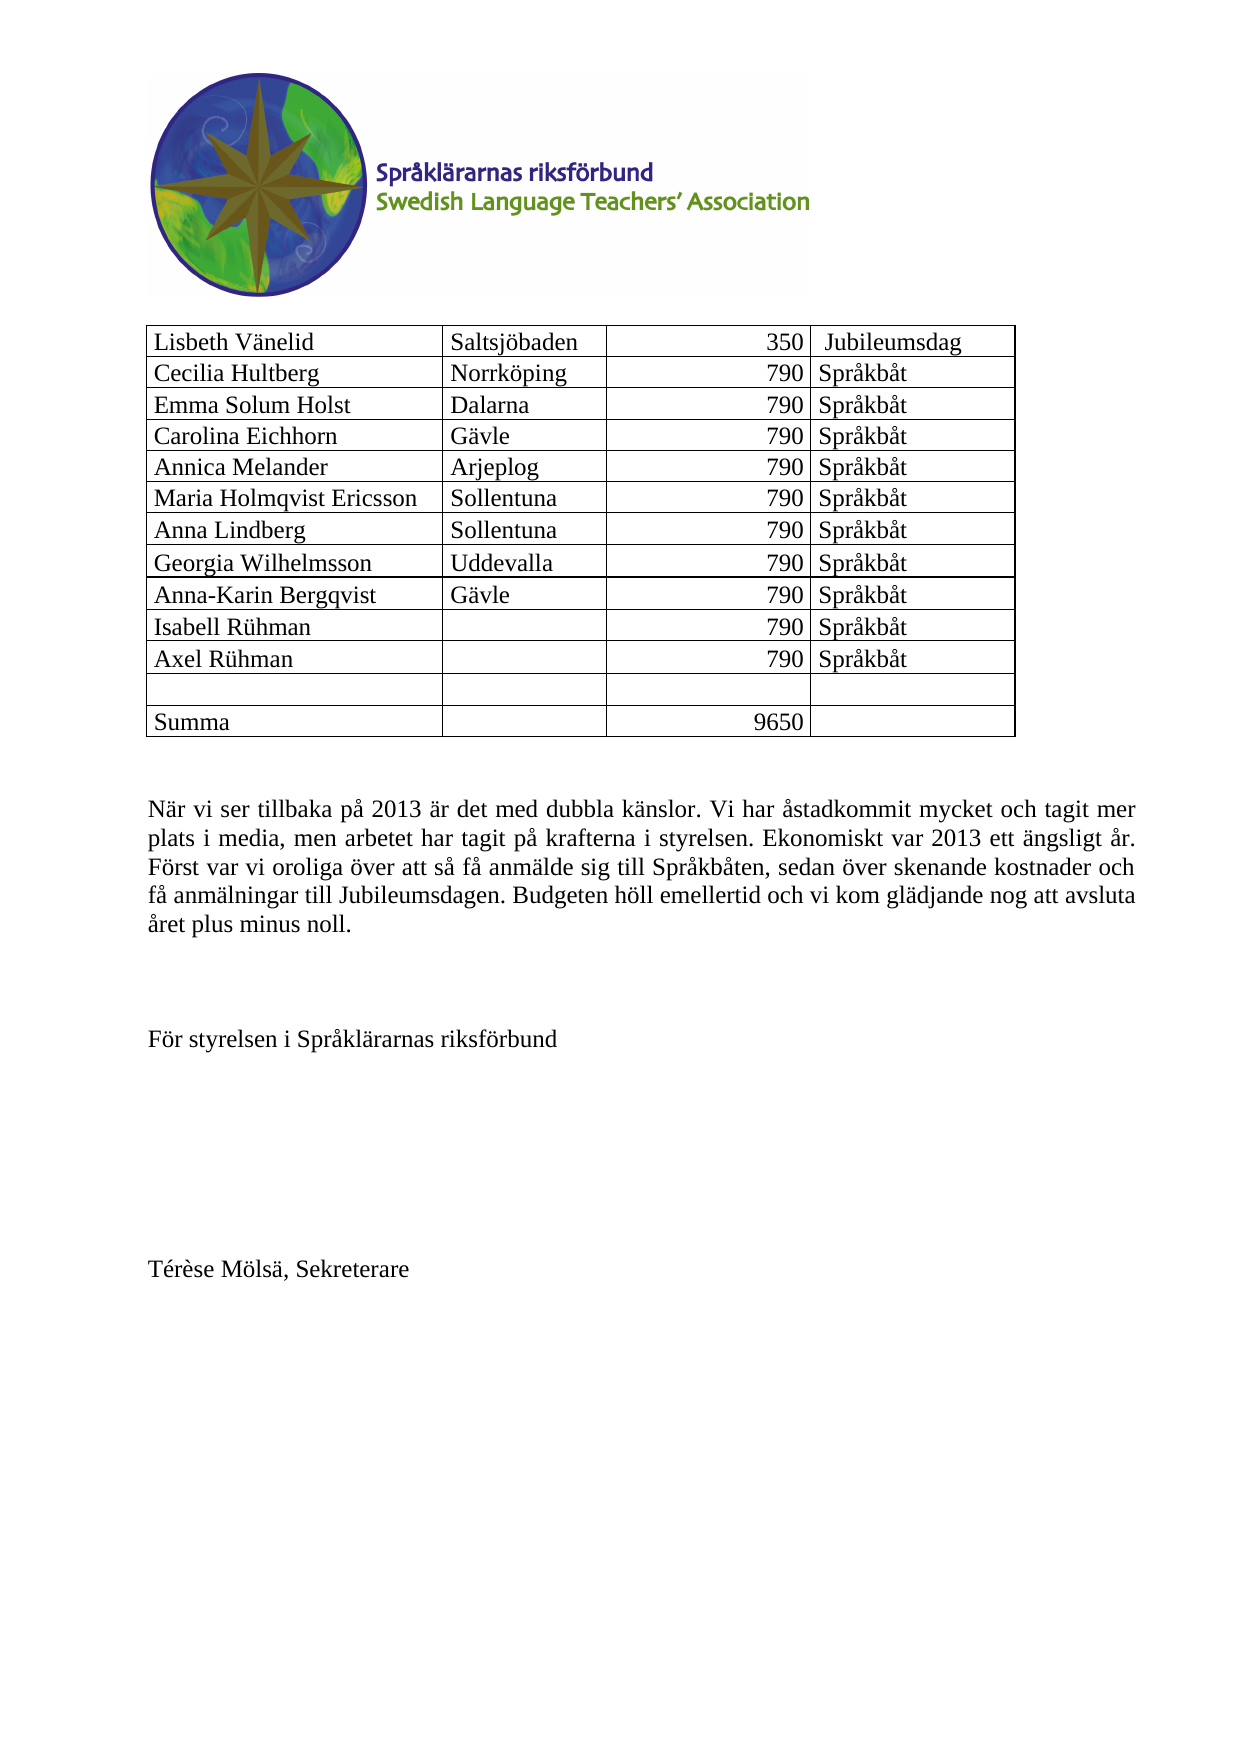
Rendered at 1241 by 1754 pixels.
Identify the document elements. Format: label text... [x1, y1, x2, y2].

table_cell [811, 706, 1014, 736]
table_cell Språkbåt [811, 513, 1014, 543]
table_cell Summa [147, 706, 442, 736]
table_cell 790 [607, 641, 810, 673]
table_cell Saltsjöbaden [443, 326, 606, 356]
table_cell Språkbåt [811, 578, 1014, 609]
table_cell Dalarna [443, 388, 606, 418]
table_cell Språkbåt [811, 545, 1014, 576]
table_cell Språkbåt [811, 641, 1014, 673]
table_cell [607, 674, 810, 704]
table_cell Sollentuna [443, 513, 606, 543]
table_cell Gävle [443, 420, 606, 450]
table_cell Norrköping [443, 357, 606, 387]
table_cell [443, 610, 606, 640]
table_cell Gävle [443, 578, 606, 609]
picture [147, 73, 811, 297]
table_cell Anna-Karin Bergqvist [147, 578, 442, 609]
table_cell 790 [607, 578, 810, 609]
text För styrelsen i Språklärarnas riksförbund [148, 1024, 1137, 1053]
table_cell Axel Rühman [147, 641, 442, 673]
table_cell Anna Lindberg [147, 513, 442, 543]
table_cell Sollentuna [443, 482, 606, 512]
table_cell 790 [607, 388, 810, 418]
table_cell Språkbåt [811, 357, 1014, 387]
table_cell Maria Holmqvist Ericsson [147, 482, 442, 512]
table_cell 350 [607, 326, 810, 356]
table_cell 790 [607, 420, 810, 450]
table_cell Lisbeth Vänelid [147, 326, 442, 356]
table_cell [443, 674, 606, 704]
text När vi ser tillbaka på 2013 är det med dubbla känslor. Vi har åstadkommit mycket och tagit mer plats i media, men arbetet har tagit på krafterna i styrelsen. Ekonomiskt var 2013 ett ängsligt år. Först var vi oroliga över att så få anmälde sig till Språkbåten, sedan över skenande kostnader och få anmälningar till Jubileumsdagen. Budgeten höll emellertid och vi kom glädjande nog att avsluta året plus minus noll. [148, 794, 1137, 938]
table_cell Jubileumsdag [811, 326, 1014, 356]
table_cell 790 [607, 451, 810, 481]
table_cell Arjeplog [443, 451, 606, 481]
table_cell 790 [607, 482, 810, 512]
table_cell [811, 674, 1014, 704]
table_cell Annica Melander [147, 451, 442, 481]
table_cell 790 [607, 610, 810, 640]
table_cell Isabell Rühman [147, 610, 442, 640]
table_cell Carolina Eichhorn [147, 420, 442, 450]
table_cell Språkbåt [811, 610, 1014, 640]
table_cell Emma Solum Holst [147, 388, 442, 418]
table_cell Språkbåt [811, 388, 1014, 418]
table_cell Språkbåt [811, 420, 1014, 450]
table_cell Cecilia Hultberg [147, 357, 442, 387]
table_cell [443, 706, 606, 736]
text Térèse Mölsä, Sekreterare [148, 1254, 1137, 1283]
table_cell Språkbåt [811, 482, 1014, 512]
table_cell 790 [607, 357, 810, 387]
table_cell 790 [607, 513, 810, 543]
table_cell Språkbåt [811, 451, 1014, 481]
table_cell Georgia Wilhelmsson [147, 545, 442, 576]
table_cell [147, 674, 442, 704]
table_cell 790 [607, 545, 810, 576]
table_cell Uddevalla [443, 545, 606, 576]
table_cell 9650 [607, 706, 810, 736]
table_cell [443, 641, 606, 673]
